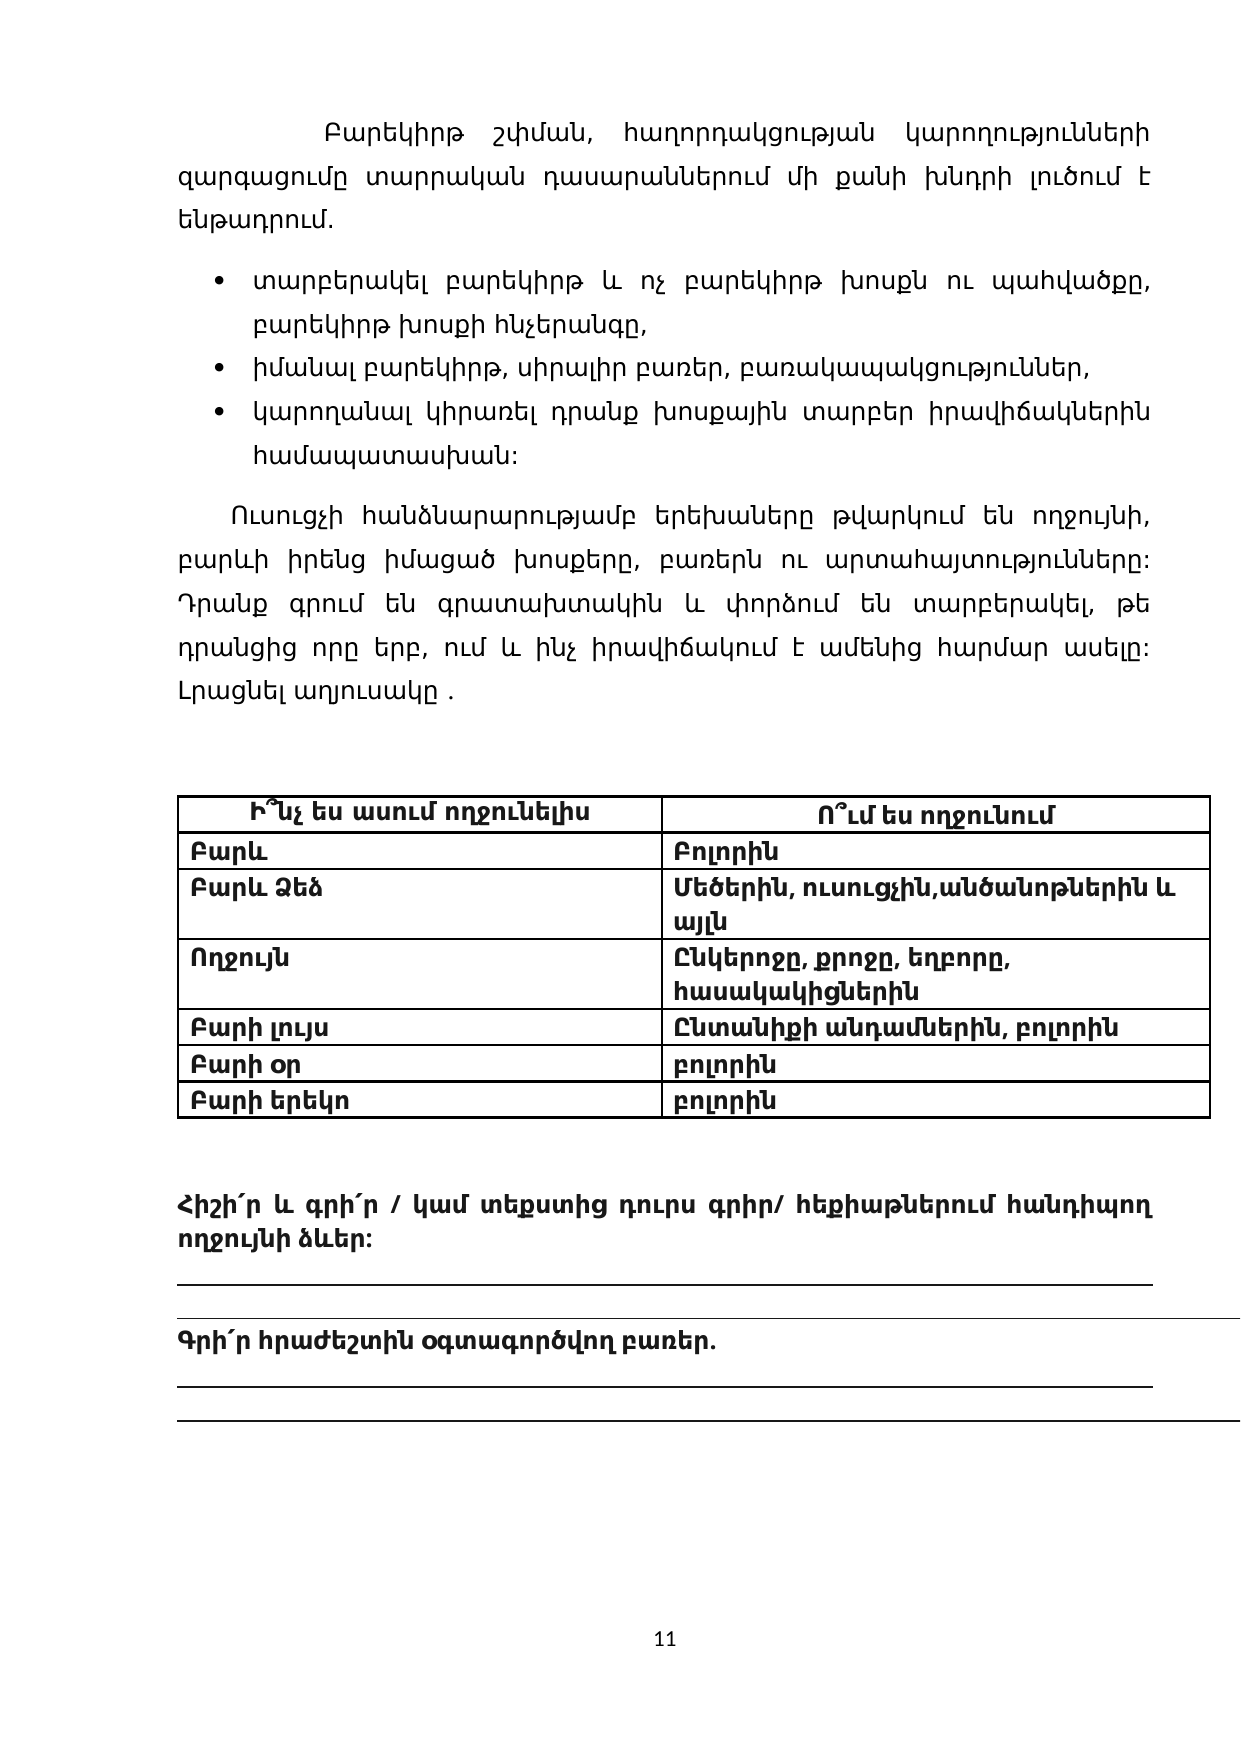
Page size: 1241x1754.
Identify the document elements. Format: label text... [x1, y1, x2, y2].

table_cell Բոլորին [663, 834, 1209, 868]
table_cell Ողջույն [179, 940, 661, 1008]
text Բարեկիրթ շփման, հաղորդակցության կարողությունների զարգացումը տարրական դասարաններում մի քանի խնդրի լուծում է ենթադրում. [177, 118, 1152, 235]
text Ուսուցչի հանձնարարությամբ երեխաները թվարկում են ողջույնի, բարևի իրենց իմացած խոսքերը, բառերն ու արտահայտությունները: Դրանք գրում են գրատախտակին և փորձում են տարբերակել, թե դրանցից որը երբ, ում և ինչ իրավիճակում է ամենից հարմար ասելը: Լրացնել աղյուսակը ․ [177, 501, 1152, 706]
list իմանալ բարեկիրթ, սիրալիր բառեր, բառակապակցություններ, [215, 353, 1152, 383]
table_cell Բարի լույս [179, 1010, 661, 1044]
text Հիշի՛ր և գրի՛ր / կամ տեքստից դուրս գրիր/ հեքիաթներում հանդիպող ողջույնի ձևեր: [177, 1187, 1152, 1255]
table_cell Բարև [179, 834, 661, 868]
table_cell Ընկերոջը, քրոջը, եղբորը, հասակակիցներին [663, 940, 1209, 1008]
table_header Ո՞ւմ ես ողջունում [663, 798, 1209, 831]
text Գրի՛ր հրաժեշտին օգտագործվող բառեր. [177, 1323, 1152, 1357]
table_cell Մեծերին, ուսուցչին,անծանոթներին և այլն [663, 870, 1209, 938]
list կարողանալ կիրառել դրանք խոսքային տարբեր իրավիճակներին համապատասխան: [215, 397, 1152, 470]
table_cell Բարև Ձեձ [179, 870, 661, 938]
table_header Ի՞նչ ես ասում ողջունելիս [179, 798, 661, 831]
table_cell բոլորին [663, 1083, 1209, 1116]
table_cell Ընտանիքի անդամներին, բոլորին [663, 1010, 1209, 1044]
table_cell բոլորին [663, 1046, 1209, 1080]
list տարբերակել բարեկիրթ և ոչ բարեկիրթ խոսքն ու պահվածքը, բարեկիրթ խոսքի հնչերանգը, [215, 266, 1152, 339]
table_cell Բարի օր [179, 1046, 661, 1080]
table_cell Բարի երեկո [179, 1083, 661, 1116]
